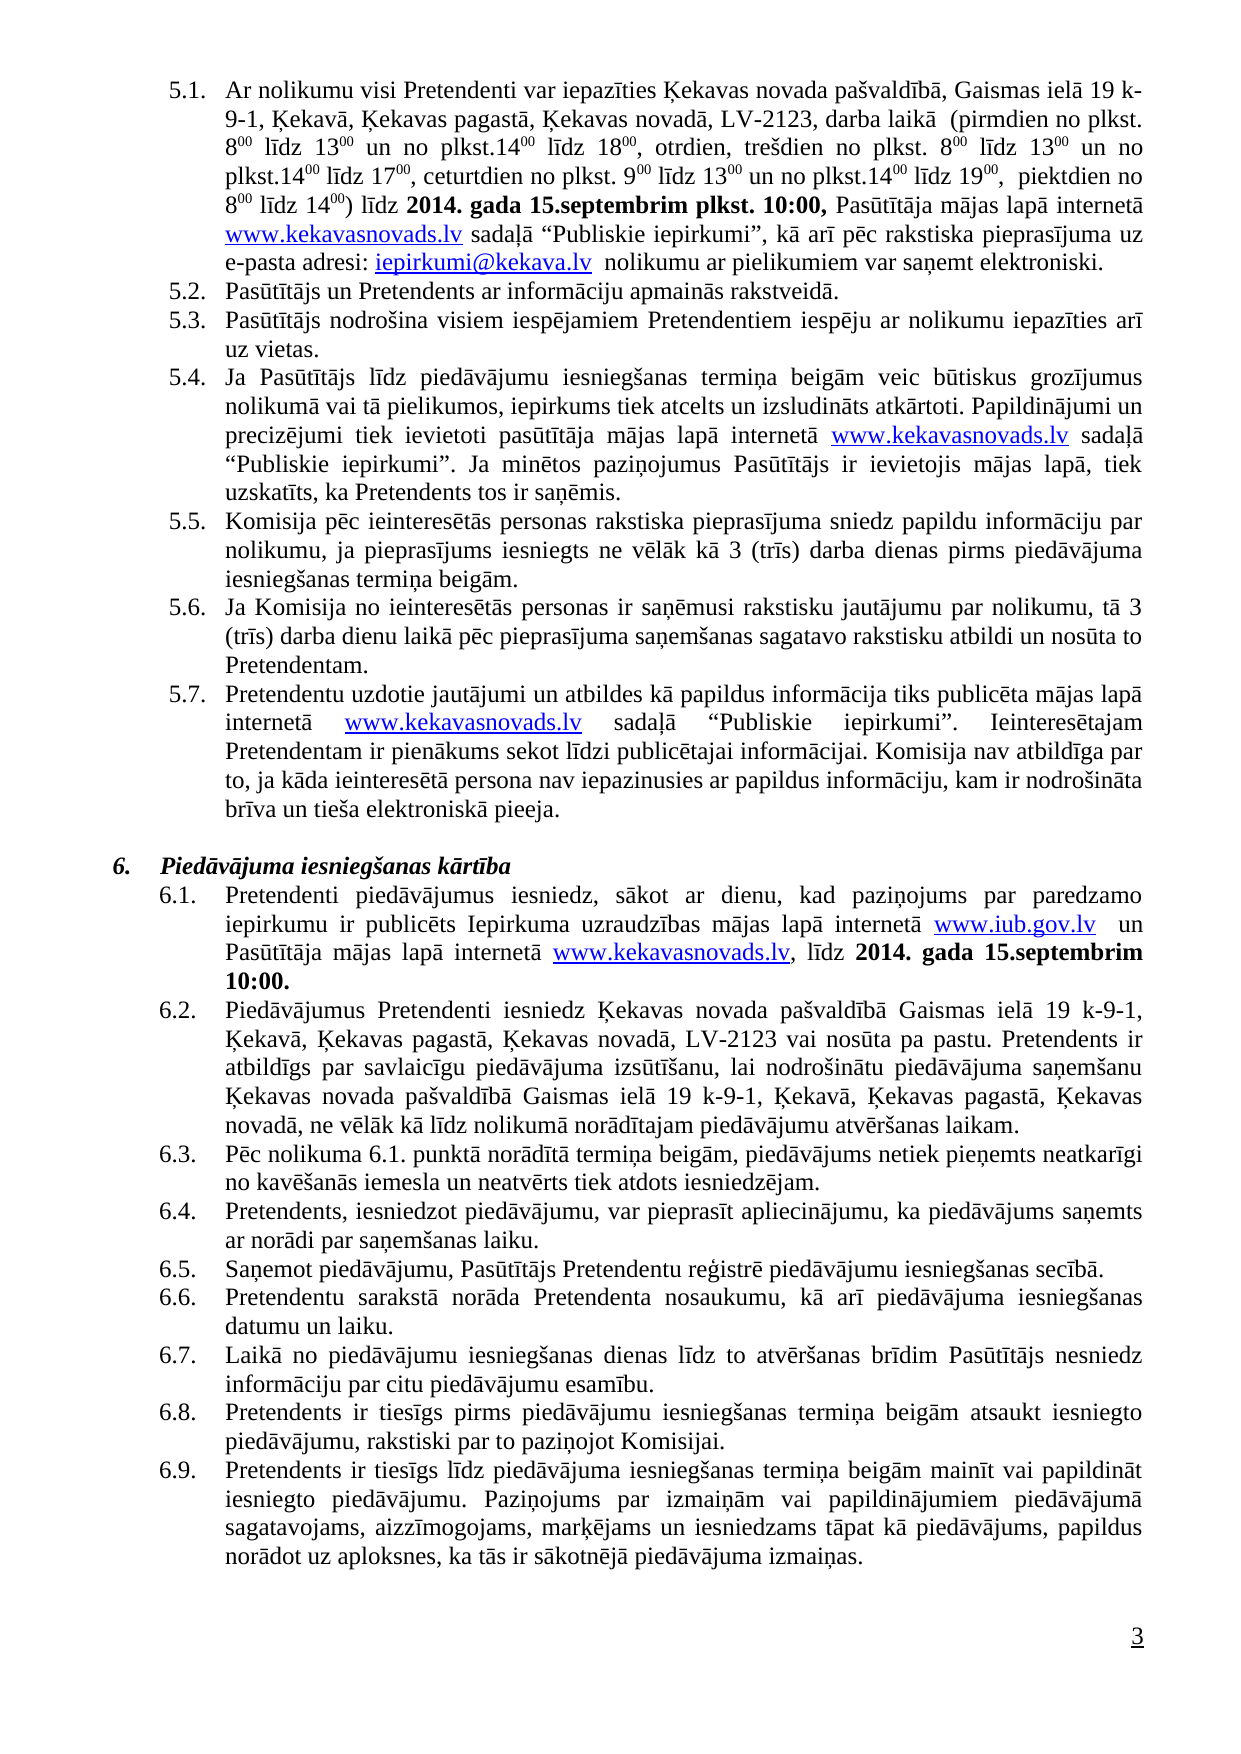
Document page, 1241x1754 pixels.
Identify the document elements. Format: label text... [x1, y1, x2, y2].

list Piedāvājumus Pretendenti iesniedz Ķekavas novada pašvaldībā Gaismas ielā 19 k-9-1, Ķekavā, Ķekavas pagastā, Ķekavas novadā, LV-2123 vai nosūta pa pastu. Pretendents ir atbildīgs par savlaicīgu piedāvājuma izsūtīšanu, lai nodrošinātu piedāvājuma saņemšanu Ķekavas novada pašvaldībā Gaismas ielā 19 k-9-1, Ķekavā, Ķekavas pagastā, Ķekavas novadā, ne vēlāk kā līdz nolikumā norādītajam piedāvājumu atvēršanas laikam. [159, 995, 1143, 1139]
list Komisija pēc ieinteresētās personas rakstiska pieprasījuma sniedz papildu informāciju par nolikumu, ja pieprasījums iesniegts ne vēlāk kā 3 (trīs) darba dienas pirms piedāvājuma iesniegšanas termiņa beigām. [169, 506, 1143, 592]
list Ja Komisija no ieinteresētās personas ir saņēmusi rakstisku jautājumu par nolikumu, tā 3 (trīs) darba dienu laikā pēc pieprasījuma saņemšanas sagatavo rakstisku atbildi un nosūta to Pretendentam. [169, 592, 1143, 679]
list Pretendents ir tiesīgs līdz piedāvājuma iesniegšanas termiņa beigām mainīt vai papildināt iesniegto piedāvājumu. Paziņojums par izmaiņām vai papildinājumiem piedāvājumā sagatavojams, aizzīmogojams, marķējams un iesniedzams tāpat kā piedāvājums, papildus norādot uz aploksnes, ka tās ir sākotnējā piedāvājuma izmaiņas. [159, 1455, 1143, 1570]
list Saņemot piedāvājumu, Pasūtītājs Pretendentu reģistrē piedāvājumu iesniegšanas secībā. [159, 1254, 1143, 1282]
list Pretendentu uzdotie jautājumi un atbildes kā papildus informācija tiks publicēta mājas lapā internetā www.kekavasnovads.lv sadaļā “Publiskie iepirkumi”. Ieinteresētajam Pretendentam ir pienākums sekot līdzi publicētajai informācijai. Komisija nav atbildīga par to, ja kāda ieinteresētā persona nav iepazinusies ar papildus informāciju, kam ir nodrošināta brīva un tieša elektroniskā pieeja. [169, 679, 1143, 822]
list Pretendents ir tiesīgs pirms piedāvājumu iesniegšanas termiņa beigām atsaukt iesniegto piedāvājumu, rakstiski par to paziņojot Komisijai. [159, 1397, 1143, 1455]
list Laikā no piedāvājumu iesniegšanas dienas līdz to atvēršanas brīdim Pasūtītājs nesniedz informāciju par citu piedāvājumu esamību. [159, 1340, 1143, 1397]
list Pretendentu sarakstā norāda Pretendenta nosaukumu, kā arī piedāvājuma iesniegšanas datumu un laiku. [159, 1282, 1143, 1340]
list Pēc nolikuma 6.1. punktā norādītā termiņa beigām, piedāvājums netiek pieņemts neatkarīgi no kavēšanās iemesla un neatvērts tiek atdots iesniedzējam. [159, 1139, 1143, 1196]
list Ar nolikumu visi Pretendenti var iepazīties Ķekavas novada pašvaldībā, Gaismas ielā 19 k-9-1, Ķekavā, Ķekavas pagastā, Ķekavas novadā, LV-2123, darba laikā (pirmdien no plkst. 800 līdz 1300 un no plkst.1400 līdz 1800, otrdien, trešdien no plkst. 800 līdz 1300 un no plkst.1400 līdz 1700, ceturtdien no plkst. 900 līdz 1300 un no plkst.1400 līdz 1900, piektdien no 800 līdz 1400) līdz 2014. gada 15.septembrim plkst. 10:00, Pasūtītāja mājas lapā internetā www.kekavasnovads.lv sadaļā “Publiskie iepirkumi”, kā arī pēc rakstiska pieprasījuma uz e-pasta adresi: iepirkumi@kekava.lv nolikumu ar pielikumiem var saņemt elektroniski. [169, 75, 1143, 276]
list Ja Pasūtītājs līdz piedāvājumu iesniegšanas termiņa beigām veic būtiskus grozījumus nolikumā vai tā pielikumos, iepirkums tiek atcelts un izsludināts atkārtoti. Papildinājumi un precizējumi tiek ievietoti pasūtītāja mājas lapā internetā www.kekavasnovads.lv sadaļā “Publiskie iepirkumi”. Ja minētos paziņojumus Pasūtītājs ir ievietojis mājas lapā, tiek uzskatīts, ka Pretendents tos ir saņēmis. [169, 362, 1143, 506]
list Pretendents, iesniedzot piedāvājumu, var pieprasīt apliecinājumu, ka piedāvājums saņemts ar norādi par saņemšanas laiku. [159, 1196, 1143, 1254]
list Pasūtītājs nodrošina visiem iespējamiem Pretendentiem iespēju ar nolikumu iepazīties arī uz vietas. [169, 305, 1143, 362]
list Pasūtītājs un Pretendents ar informāciju apmainās rakstveidā. [169, 276, 1143, 305]
list Piedāvājuma iesniegšanas kārtība [112, 851, 1143, 880]
list Pretendenti piedāvājumus iesniedz, sākot ar dienu, kad paziņojums par paredzamo iepirkumu ir publicēts Iepirkuma uzraudzības mājas lapā internetā www.iub.gov.lv un Pasūtītāja mājas lapā internetā www.kekavasnovads.lv, līdz 2014. gada 15.septembrim 10:00. [159, 880, 1143, 995]
